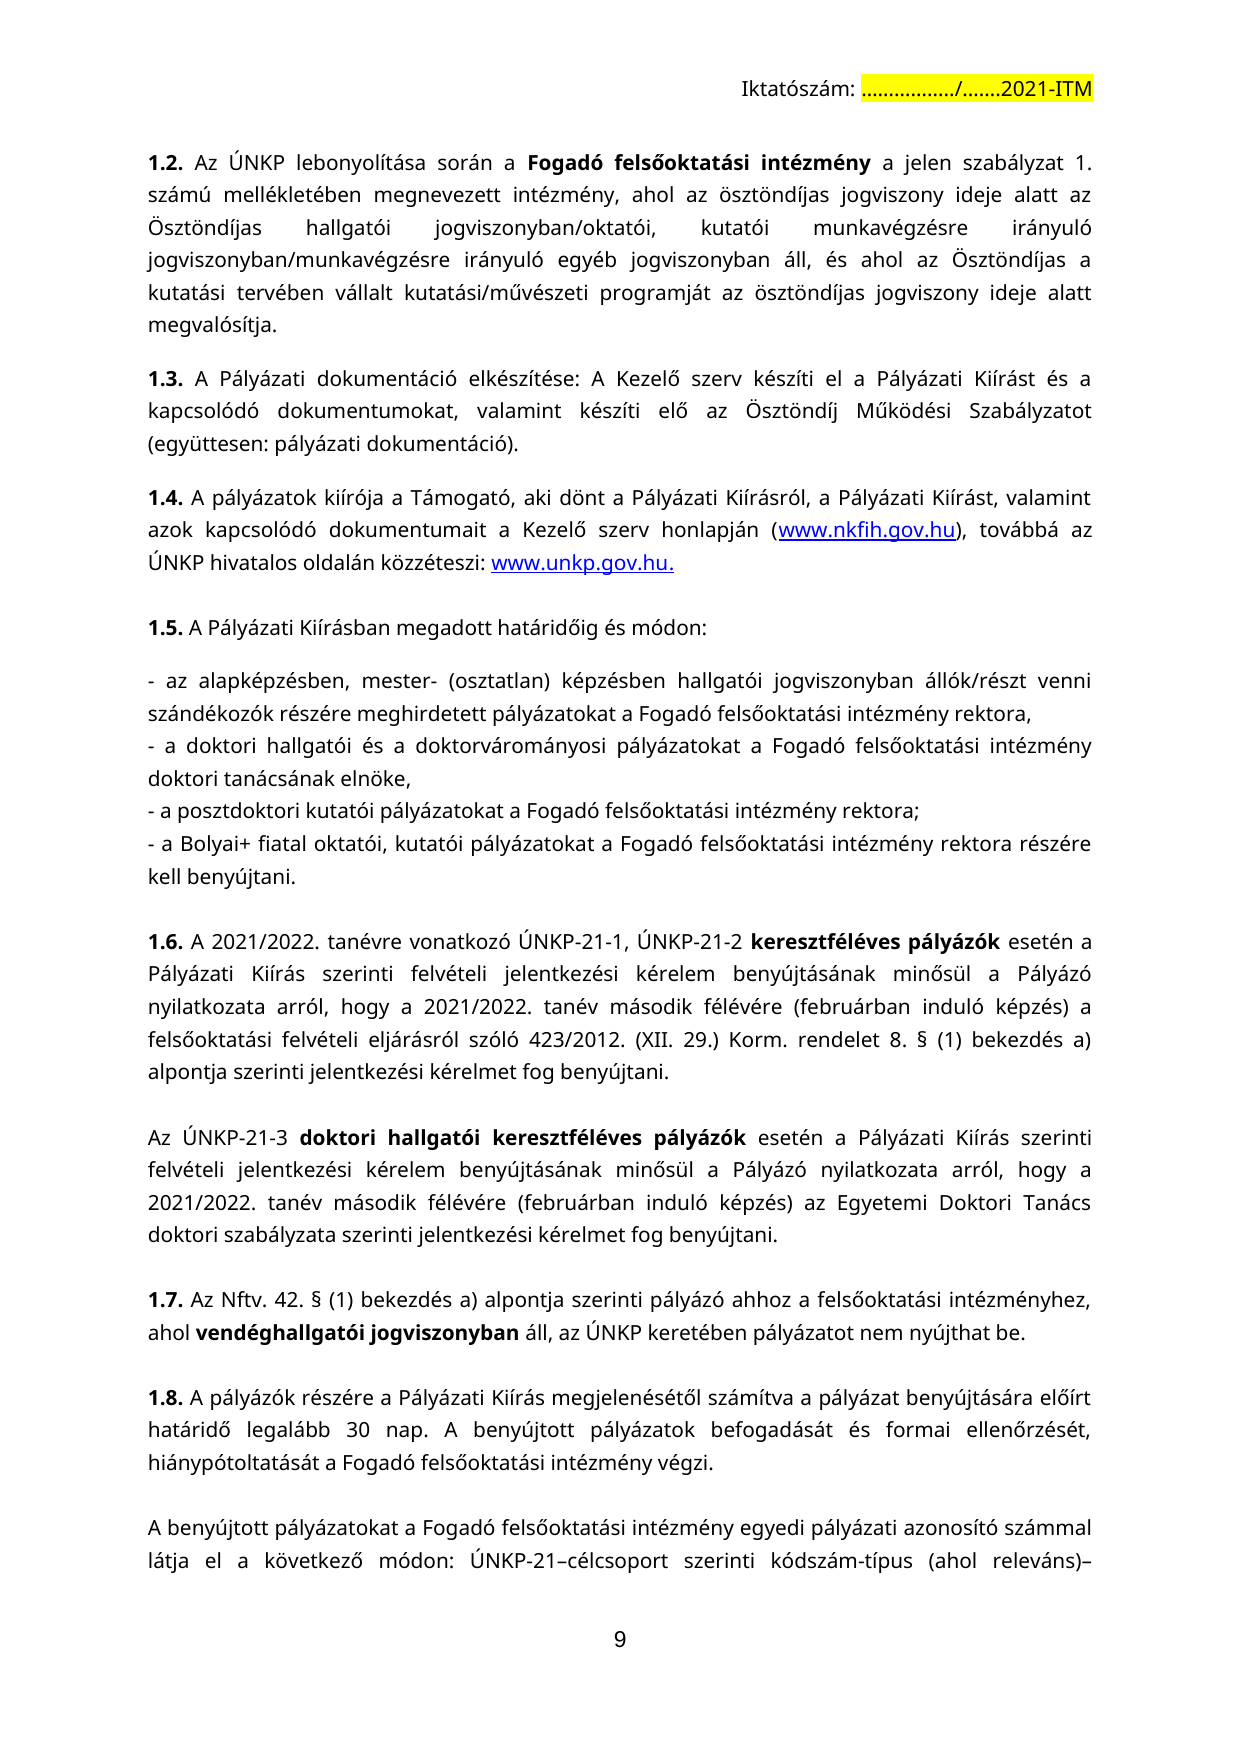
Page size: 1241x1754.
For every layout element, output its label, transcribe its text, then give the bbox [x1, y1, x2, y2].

text 1.7. Az Nftv. 42. § (1) bekezdés a) alpontja szerinti pályázó ahhoz a felsőoktatási intézményhez, ahol vendéghallgatói jogviszonyban áll, az ÚNKP keretében pályázatot nem nyújthat be. [148, 1285, 1093, 1346]
text - a Bolyai+ fiatal oktatói, kutatói pályázatokat a Fogadó felsőoktatási intézmény rektora részére kell benyújtani. [148, 829, 1093, 890]
text 1.6. A 2021/2022. tanévre vonatkozó ÚNKP-21-1, ÚNKP-21-2 keresztféléves pályázók esetén a Pályázati Kiírás szerinti felvételi jelentkezési kérelem benyújtásának minősül a Pályázó nyilatkozata arról, hogy a 2021/2022. tanév második félévére (februárban induló képzés) a felsőoktatási felvételi eljárásról szóló 423/2012. (XII. 29.) Korm. rendelet 8. § (1) bekezdés a) alpontja szerinti jelentkezési kérelmet fog benyújtani. [148, 927, 1093, 1086]
text 1.5. A Pályázati Kiírásban megadott határidőig és módon: [148, 613, 1093, 641]
text 1.3. A Pályázati dokumentáció elkészítése: A Kezelő szerv készíti el a Pályázati Kiírást és a kapcsolódó dokumentumokat, valamint készíti elő az Ösztöndíj Működési Szabályzatot (együttesen: pályázati dokumentáció). [148, 364, 1093, 458]
text 1.2. Az ÚNKP lebonyolítása során a Fogadó felsőoktatási intézmény a jelen szabályzat 1. számú mellékletében megnevezett intézmény, ahol az ösztöndíjas jogviszony ideje alatt az Ösztöndíjas hallgatói jogviszonyban/oktatói, kutatói munkavégzésre irányuló jogviszonyban/munkavégzésre irányuló egyéb jogviszonyban áll, és ahol az Ösztöndíjas a kutatási tervében vállalt kutatási/művészeti programját az ösztöndíjas jogviszony ideje alatt megvalósítja. [148, 148, 1093, 339]
text - az alapképzésben, mester- (osztatlan) képzésben hallgatói jogviszonyban állók/részt venni szándékozók részére meghirdetett pályázatokat a Fogadó felsőoktatási intézmény rektora, [148, 666, 1093, 727]
text - a posztdoktori kutatói pályázatokat a Fogadó felsőoktatási intézmény rektora; [148, 797, 1093, 825]
text 1.4. A pályázatok kiírója a Támogató, aki dönt a Pályázati Kiírásról, a Pályázati Kiírást, valamint azok kapcsolódó dokumentumait a Kezelő szerv honlapján (www.nkfih.gov.hu), továbbá az ÚNKP hivatalos oldalán közzéteszi: www.unkp.gov.hu. [148, 483, 1093, 576]
text 1.8. A pályázók részére a Pályázati Kiírás megjelenésétől számítva a pályázat benyújtására előírt határidő legalább 30 nap. A benyújtott pályázatok befogadását és formai ellenőrzését, hiánypótoltatását a Fogadó felsőoktatási intézmény végzi. [148, 1383, 1093, 1477]
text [148, 1513, 1093, 1574]
text - a doktori hallgatói és a doktorvárományosi pályázatokat a Fogadó felsőoktatási intézmény doktori tanácsának elnöke, [148, 731, 1093, 792]
text Az ÚNKP-21-3 doktori hallgatói keresztféléves pályázók esetén a Pályázati Kiírás szerinti felvételi jelentkezési kérelem benyújtásának minősül a Pályázó nyilatkozata arról, hogy a 2021/2022. tanév második félévére (februárban induló képzés) az Egyetemi Doktori Tanács doktori szabályzata szerinti jelentkezési kérelmet fog benyújtani. [148, 1123, 1093, 1249]
